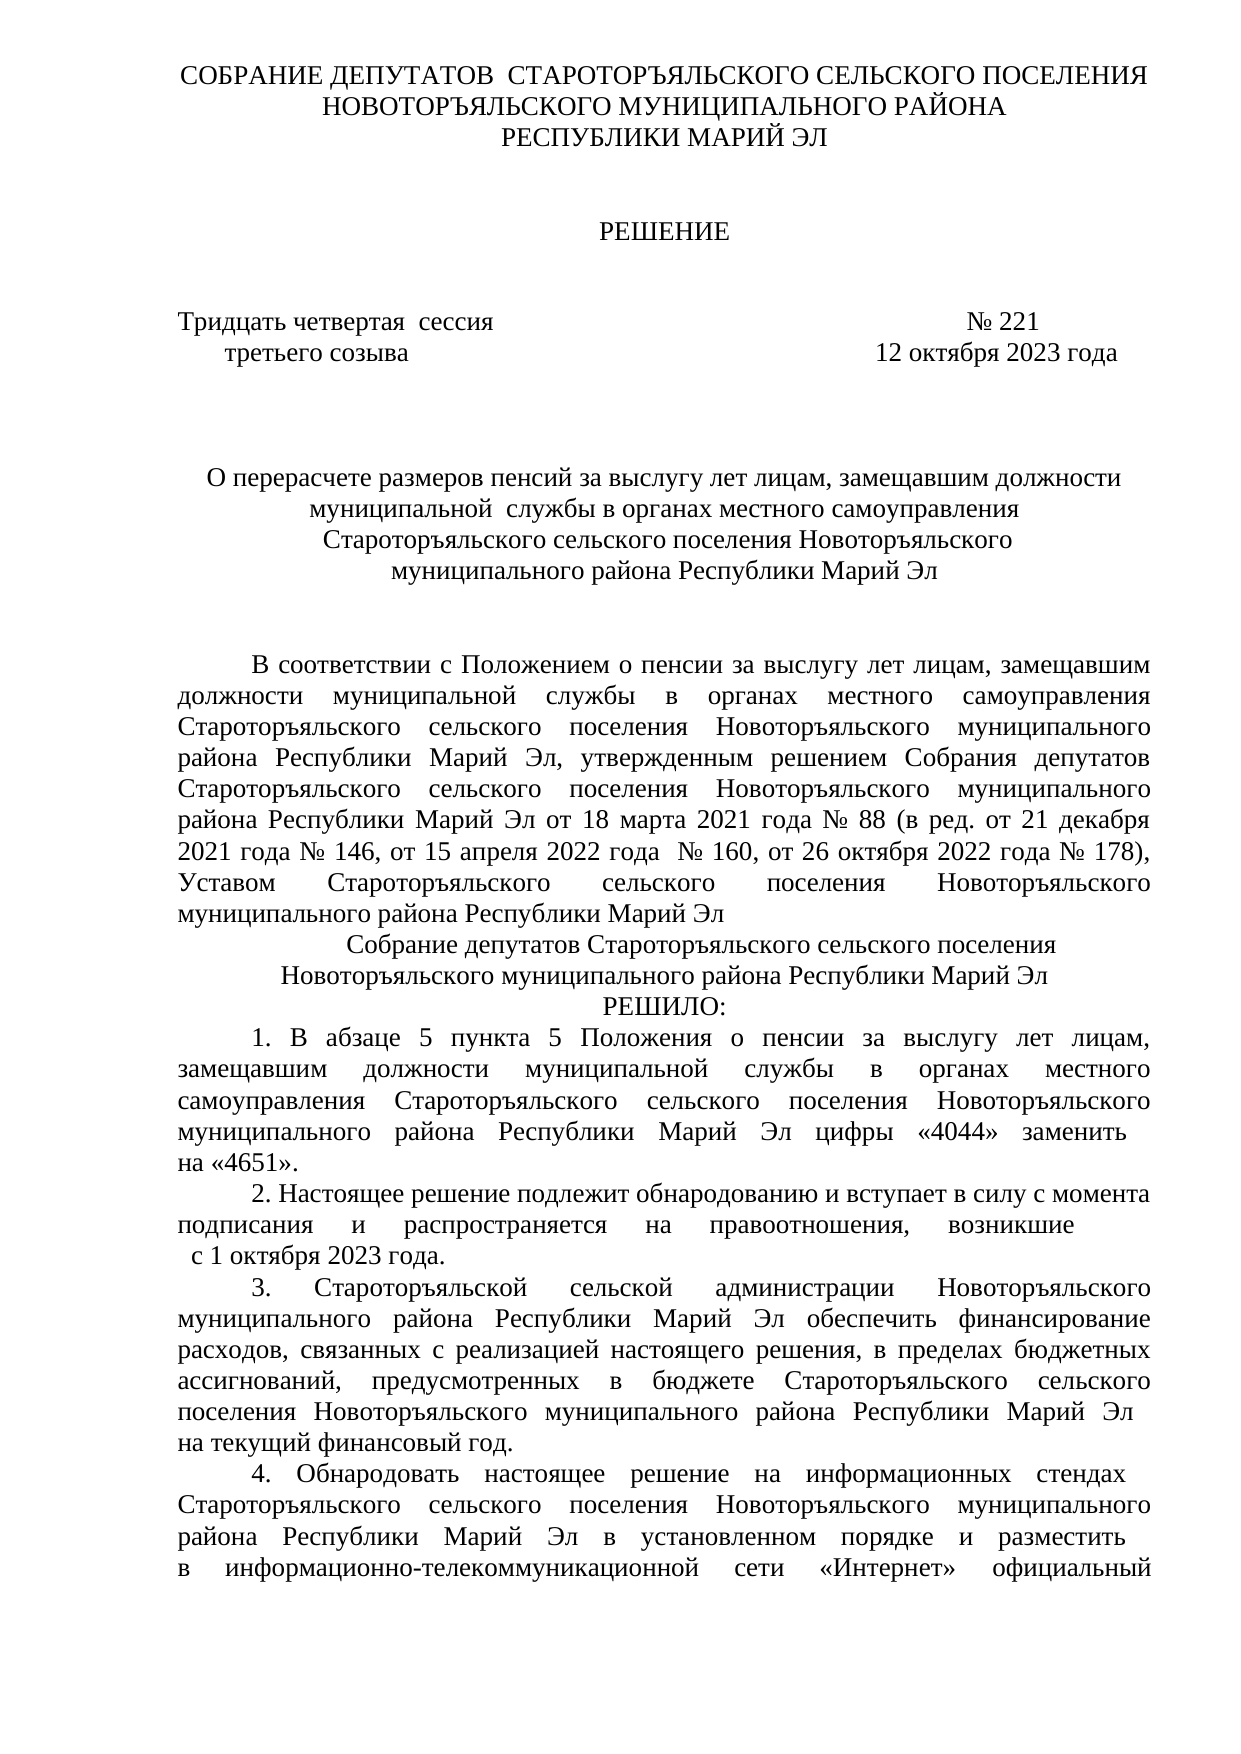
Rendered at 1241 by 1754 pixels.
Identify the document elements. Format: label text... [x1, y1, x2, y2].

text РЕШИЛО: [177, 990, 1152, 1021]
text муниципального района Республики Марий Эл [177, 554, 1152, 585]
text СОБРАНИЕ ДЕПУТАТОВ СТАРОТОРЪЯЛЬСКОГО СЕЛЬСКОГО ПОСЕЛЕНИЯ НОВОТОРЪЯЛЬСКОГО МУНИЦИПАЛЬНОГО РАЙОНА [177, 59, 1152, 121]
text РЕШЕНИЕ [177, 215, 1152, 246]
text Староторъяльского сельского поселения Новоторъяльского [177, 523, 1152, 554]
text РЕСПУБЛИКИ МАРИЙ ЭЛ [177, 121, 1152, 152]
text 2. Настоящее решение подлежит обнародованию и вступает в силу с момента подписания и распространяется на правоотношения, возникшие с 1 октября 2023 года. [177, 1177, 1152, 1271]
title Тридцать четвертая сессия № 221 [177, 305, 1152, 336]
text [177, 1457, 1152, 1582]
text Собрание депутатов Староторъяльского сельского поселения Новоторъяльского муниципального района Республики Марий Эл [177, 928, 1152, 990]
text 1. В абзаце 5 пункта 5 Положения о пенсии за выслугу лет лицам, замещавшим должности муниципальной службы в органах местного самоуправления Староторъяльского сельского поселения Новоторъяльского муниципального района Республики Марий Эл цифры «4044» заменить на «4651». [177, 1021, 1152, 1177]
subtitle третьего созыва 12 октября 2023 года [177, 336, 1152, 367]
text 3. Староторъяльской сельской администрации Новоторъяльского муниципального района Республики Марий Эл обеспечить финансирование расходов, связанных с реализацией настоящего решения, в пределах бюджетных ассигнований, предусмотренных в бюджете Староторъяльского сельского поселения Новоторъяльского муниципального района Республики Марий Эл на текущий финансовый год. [177, 1271, 1152, 1457]
text В соответствии с Положением о пенсии за выслугу лет лицам, замещавшим должности муниципальной службы в органах местного самоуправления Староторъяльского сельского поселения Новоторъяльского муниципального района Республики Марий Эл, утвержденным решением Собрания депутатов Староторъяльского сельского поселения Новоторъяльского муниципального района Республики Марий Эл от 18 марта 2021 года № 88 (в ред. от 21 декабря 2021 года № 146, от 15 апреля 2022 года № 160, от 26 октября 2022 года № 178), Уставом Староторъяльского сельского поселения Новоторъяльского муниципального района Республики Марий Эл [177, 648, 1152, 928]
text О перерасчете размеров пенсий за выслугу лет лицам, замещавшим должности муниципальной службы в органах местного самоуправления [177, 461, 1152, 523]
